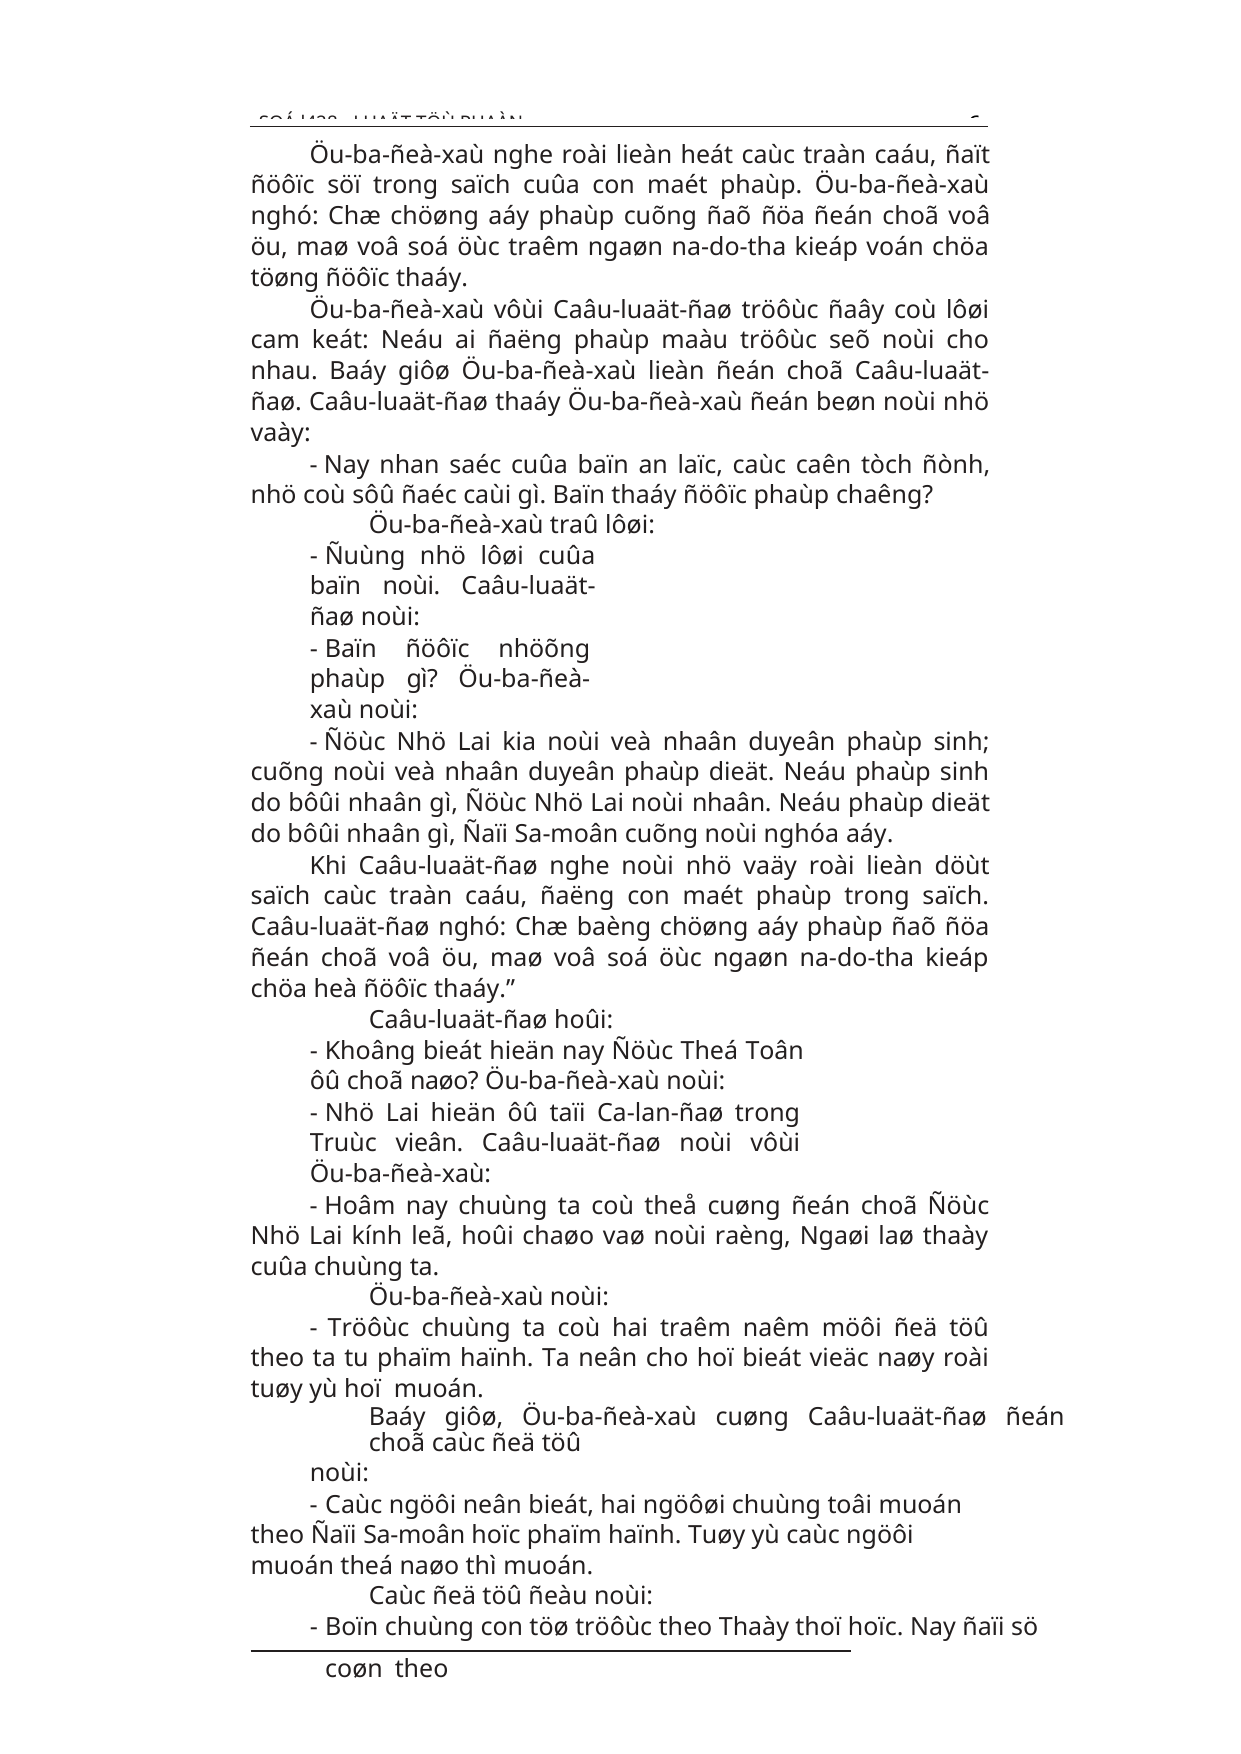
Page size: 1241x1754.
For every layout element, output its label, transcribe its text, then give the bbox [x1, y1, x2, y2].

list Khoâng bieát hieän nay Ñöùc Theá Toân ôû choã naøo? Öu-ba-ñeà-xaù noùi: [309, 1034, 804, 1096]
list Nay nhan saéc cuûa baïn an laïc, caùc caên tòch ñònh, nhö coù sôû ñaéc caùi gì. Baïn thaáy ñöôïc phaùp chaêng? [250, 449, 990, 511]
text Caâu-luaät-ñaø hoûi: [368, 1005, 1065, 1034]
text Öu-ba-ñeà-xaù traû lôøi: [368, 511, 1065, 539]
list Boïn chuùng con töø tröôùc theo Thaày thoï hoïc. Nay ñaïi sö coøn theo [309, 1611, 1065, 1683]
text noùi: [309, 1456, 1065, 1488]
list Nhö Lai hieän ôû taïi Ca-lan-ñaø trong Truùc vieân. Caâu-luaät-ñaø noùi vôùi Öu-ba-ñeà-xaù: [309, 1096, 800, 1189]
text Öu-ba-ñeà-xaù noùi: [368, 1282, 1065, 1311]
list Caùc ngöôi neân bieát, hai ngöôøi chuùng toâi muoán theo Ñaïi Sa-moân hoïc phaïm haïnh. Tuøy yù caùc ngöôi muoán theá naøo thì muoán. [250, 1489, 990, 1582]
text Baáy giôø, Öu-ba-ñeà-xaù cuøng Caâu-luaät-ñaø ñeán choã caùc ñeä töû [368, 1405, 1065, 1456]
list Tröôùc chuùng ta coù hai traêm naêm möôi ñeä töû theo ta tu phaïm haïnh. Ta neân cho hoï bieát vieäc naøy roài tuøy yù hoï muoán. [250, 1312, 990, 1405]
text Caùc ñeä töû ñeàu noùi: [368, 1582, 1065, 1611]
list Ñöùc Nhö Lai kia noùi veà nhaân duyeân phaùp sinh; cuõng noùi veà nhaân duyeân phaùp dieät. Neáu phaùp sinh do bôûi nhaân gì, Ñöùc Nhö Lai noùi nhaân. Neáu phaùp dieät do bôûi nhaân gì, Ñaïi Sa-moân cuõng noùi nghóa aáy. [250, 726, 990, 850]
text Öu-ba-ñeà-xaù vôùi Caâu-luaät-ñaø tröôùc ñaây coù lôøi cam keát: Neáu ai ñaëng phaùp maàu tröôùc seõ noùi cho nhau. Baáy giôø Öu-ba-ñeà-xaù lieàn ñeán choã Caâu-luaät-ñaø. Caâu-luaät-ñaø thaáy Öu-ba-ñeà-xaù ñeán beøn noùi nhö vaày: [250, 293, 990, 449]
list Ñuùng nhö lôøi cuûa baïn noùi. Caâu-luaät-ñaø noùi: [309, 540, 595, 633]
text Khi Caâu-luaät-ñaø nghe noùi nhö vaäy roài lieàn döùt saïch caùc traàn caáu, ñaëng con maét phaùp trong saïch. Caâu-luaät-ñaø nghó: Chæ baèng chöøng aáy phaùp ñaõ ñöa ñeán choã voâ öu, maø voâ soá öùc ngaøn na-do-tha kieáp chöa heà ñöôïc thaáy.” [250, 850, 990, 1005]
text Öu-ba-ñeà-xaù nghe roài lieàn heát caùc traàn caáu, ñaït ñöôïc söï trong saïch cuûa con maét phaùp. Öu-ba-ñeà-xaù nghó: Chæ chöøng aáy phaùp cuõng ñaõ ñöa ñeán choã voâ öu, maø voâ soá öùc traêm ngaøn na-do-tha kieáp voán chöa töøng ñöôïc thaáy. [250, 138, 990, 293]
list Hoâm nay chuùng ta coù theå cuøng ñeán choã Ñöùc Nhö Lai kính leã, hoûi chaøo vaø noùi raèng, Ngaøi laø thaày cuûa chuùng ta. [250, 1189, 989, 1282]
list Baïn ñöôïc nhöõng phaùp gì? Öu-ba-ñeà-xaù noùi: [309, 633, 590, 726]
